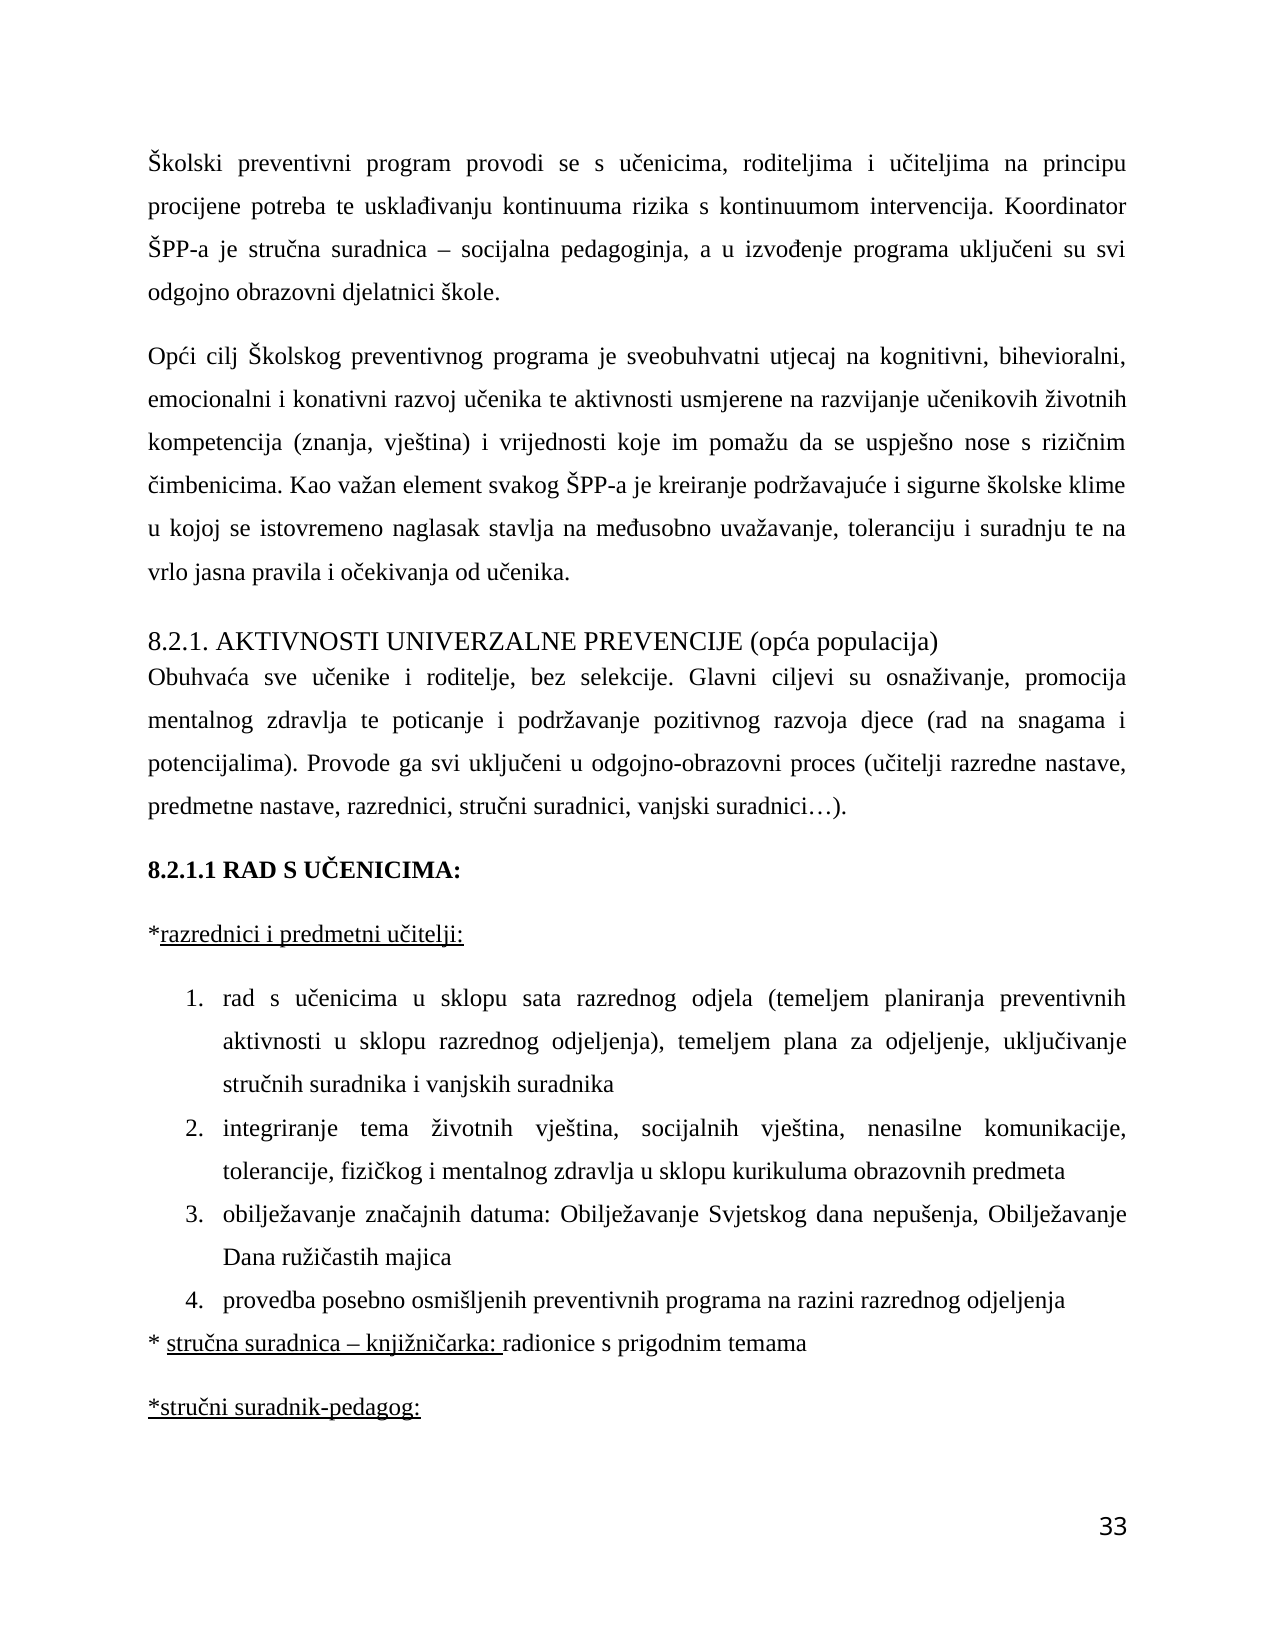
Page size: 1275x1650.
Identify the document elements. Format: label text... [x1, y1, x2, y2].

text Obuhvaća sve učenike i roditelje, bez selekcije. Glavni ciljevi su osnaživanje, promocija mentalnog zdravlja te poticanje i podržavanje pozitivnog razvoja djece (rad na snagama i potencijalima). Provode ga svi uključeni u odgojno-obrazovni proces (učitelji razredne nastave, predmetne nastave, razrednici, stručni suradnici, vanjski suradnici…). [148, 662, 1127, 820]
text *razrednici i predmetni učitelji: [148, 919, 1127, 948]
text 8.2.1. AKTIVNOSTI UNIVERZALNE PREVENCIJE (opća populacija) [148, 625, 1127, 656]
list integriranje tema životnih vještina, socijalnih vještina, nenasilne komunikacije, tolerancije, fizičkog i mentalnog zdravlja u sklopu kurikuluma obrazovnih predmeta [185, 1113, 1127, 1184]
list provedba posebno osmišljenih preventivnih programa na razini razrednog odjeljenja [185, 1285, 1127, 1314]
text *stručni suradnik-pedagog: [148, 1392, 1127, 1421]
list obilježavanje značajnih datuma: Obilježavanje Svjetskog dana nepušenja, Obilježavanje Dana ružičastih majica [185, 1199, 1127, 1271]
text Opći cilj Školskog preventivnog programa je sveobuhvatni utjecaj na kognitivni, bihevioralni, emocionalni i konativni razvoj učenika te aktivnosti usmjerene na razvijanje učenikovih životnih kompetencija (znanja, vještina) i vrijednosti koje im pomažu da se uspješno nose s rizičnim čimbenicima. Kao važan element svakog ŠPP-a je kreiranje podržavajuće i sigurne školske klime u kojoj se istovremeno naglasak stavlja na međusobno uvažavanje, toleranciju i suradnju te na vrlo jasna pravila i očekivanja od učenika. [148, 341, 1127, 585]
text Školski preventivni program provodi se s učenicima, roditeljima i učiteljima na principu procijene potreba te usklađivanju kontinuuma rizika s kontinuumom intervencija. Koordinator ŠPP-a je stručna suradnica – socijalna pedagoginja, a u izvođenje programa uključeni su svi odgojno obrazovni djelatnici škole. [148, 148, 1127, 306]
text * stručna suradnica – knjižničarka: radionice s prigodnim temama [148, 1328, 1127, 1357]
text 8.2.1.1 RAD S UČENICIMA: [148, 855, 1127, 884]
list rad s učenicima u sklopu sata razrednog odjela (temeljem planiranja preventivnih aktivnosti u sklopu razrednog odjeljenja), temeljem plana za odjeljenje, uključivanje stručnih suradnika i vanjskih suradnika [185, 983, 1127, 1098]
